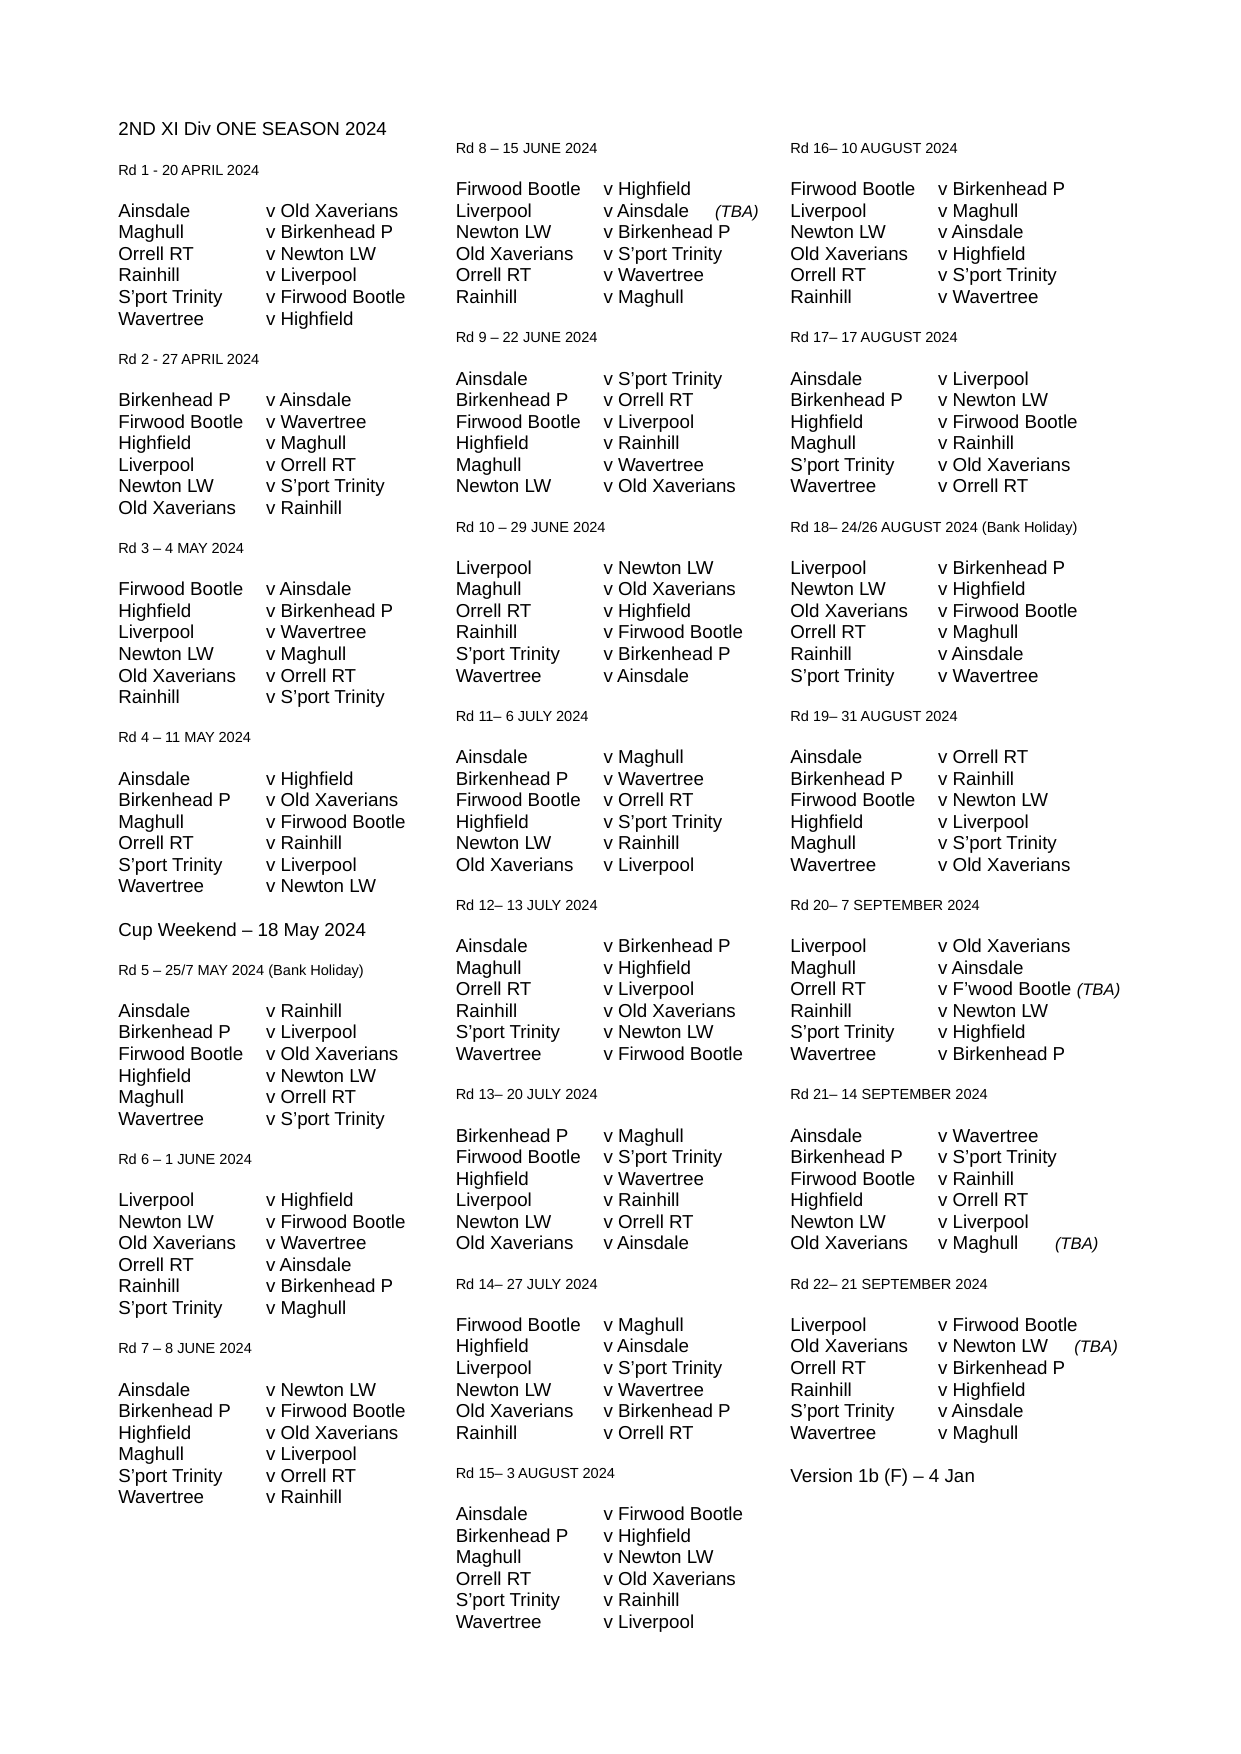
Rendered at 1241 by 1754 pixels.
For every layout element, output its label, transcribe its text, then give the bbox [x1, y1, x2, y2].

text Rd 12– 13 JULY 2024 [456, 897, 784, 913]
text Rainhill v Liverpool [118, 264, 450, 286]
text Newton LW v Wavertree [456, 1378, 784, 1400]
text Old Xaverians v Maghull (TBA) [790, 1232, 1122, 1254]
text Rd 5 – 25/7 MAY 2024 (Bank Holiday) [118, 961, 450, 978]
text Birkenhead P v Newton LW [790, 389, 1122, 410]
text Rainhill v Newton LW [790, 1000, 1122, 1021]
text Rd 16– 10 AUGUST 2024 [790, 140, 1122, 156]
text Highfield v Firwood Bootle [790, 410, 1122, 432]
text Firwood Bootle v Maghull [456, 1314, 784, 1335]
text Old Xaverians v Wavertree [118, 1232, 450, 1254]
text Newton LW v Rainhill [456, 832, 784, 854]
text Ainsdale v Firwood Bootle [456, 1503, 784, 1524]
text Maghull v Highfield [456, 957, 784, 978]
text Orrell RT v Newton LW [118, 243, 450, 264]
text Birkenhead P v Maghull [456, 1124, 784, 1146]
text Rainhill v Orrell RT [456, 1421, 784, 1443]
text Rainhill v Firwood Bootle [456, 621, 784, 643]
text Rd 15– 3 AUGUST 2024 [456, 1464, 784, 1481]
text S’port Trinity v Wavertree [790, 664, 1122, 686]
text Maghull v Rainhill [790, 432, 1122, 453]
text Firwood Bootle v Newton LW [790, 789, 1122, 811]
text Rainhill v Birkenhead P [118, 1275, 450, 1297]
text Liverpool v Firwood Bootle [790, 1314, 1122, 1335]
text S’port Trinity v Orrell RT [118, 1464, 450, 1486]
text Orrell RT v Old Xaverians [456, 1568, 784, 1589]
text Ainsdale v Birkenhead P [456, 935, 784, 957]
text Rd 13– 20 JULY 2024 [456, 1086, 784, 1103]
text Highfield v Liverpool [790, 811, 1122, 832]
text Ainsdale v Highfield [118, 767, 450, 789]
text Rd 4 – 11 MAY 2024 [118, 729, 450, 746]
text Firwood Bootle v Liverpool [456, 410, 784, 432]
text Birkenhead P v Liverpool [118, 1021, 450, 1043]
text Rd 21– 14 SEPTEMBER 2024 [790, 1086, 1122, 1103]
text Liverpool v Maghull [790, 199, 1122, 221]
text Rd 20– 7 SEPTEMBER 2024 [790, 897, 1122, 913]
text Orrell RT v Maghull [790, 621, 1122, 643]
text Newton LW v Orrell RT [456, 1211, 784, 1232]
text Liverpool v S’port Trinity [456, 1357, 784, 1378]
text Rainhill v Wavertree [790, 286, 1122, 307]
text Ainsdale v Old Xaverians [118, 199, 450, 221]
text Liverpool v Birkenhead P [790, 557, 1122, 578]
text Old Xaverians v Rainhill [118, 497, 450, 518]
text Rd 8 – 15 JUNE 2024 [456, 140, 784, 156]
text Highfield v Maghull [118, 432, 450, 453]
text Orrell RT v Wavertree [456, 264, 784, 286]
text Ainsdale v Liverpool [790, 367, 1122, 389]
text Firwood Bootle v Orrell RT [456, 789, 784, 811]
text Maghull v Liverpool [118, 1443, 450, 1464]
text Wavertree v Rainhill [118, 1486, 450, 1508]
text Rainhill v Ainsdale [790, 643, 1122, 664]
text Maghull v Wavertree [456, 453, 784, 475]
text Wavertree v Orrell RT [790, 475, 1122, 497]
text Ainsdale v Maghull [456, 746, 784, 767]
text Old Xaverians v S’port Trinity [456, 243, 784, 264]
text S’port Trinity v Highfield [790, 1021, 1122, 1043]
text Orrell RT v Birkenhead P [790, 1357, 1122, 1378]
text Liverpool v Newton LW [456, 557, 784, 578]
text Rd 11– 6 JULY 2024 [456, 707, 784, 724]
text Birkenhead P v Firwood Bootle [118, 1400, 450, 1421]
text Rd 19– 31 AUGUST 2024 [790, 707, 1122, 724]
text Wavertree v Newton LW [118, 875, 450, 897]
text Version 1b (F) – 4 Jan [790, 1464, 1122, 1486]
text Highfield v Birkenhead P [118, 600, 450, 621]
text Ainsdale v Newton LW [118, 1378, 450, 1400]
text Liverpool v Orrell RT [118, 453, 450, 475]
text Newton LW v Ainsdale [790, 221, 1122, 243]
text Birkenhead P v Orrell RT [456, 389, 784, 410]
text Maghull v Birkenhead P [118, 221, 450, 243]
text Orrell RT v Liverpool [456, 978, 784, 1000]
text Rd 2 - 27 APRIL 2024 [118, 351, 450, 367]
text 2ND XI Div ONE SEASON 2024 [118, 118, 450, 140]
text Newton LW v Highfield [790, 578, 1122, 600]
text Orrell RT v Rainhill [118, 832, 450, 854]
text Highfield v Wavertree [456, 1167, 784, 1189]
text Highfield v Newton LW [118, 1064, 450, 1086]
text Liverpool v Rainhill [456, 1189, 784, 1211]
text Maghull v Orrell RT [118, 1086, 450, 1108]
text Rainhill v Maghull [456, 286, 784, 307]
text Ainsdale v Rainhill [118, 1000, 450, 1021]
text Wavertree v S’port Trinity [118, 1108, 450, 1129]
text Firwood Bootle v Ainsdale [118, 578, 450, 600]
text Firwood Bootle v Rainhill [790, 1167, 1122, 1189]
text Liverpool v Wavertree [118, 621, 450, 643]
text Rd 14– 27 JULY 2024 [456, 1275, 784, 1292]
text Newton LW v Birkenhead P [456, 221, 784, 243]
text Maghull v Old Xaverians [456, 578, 784, 600]
text Old Xaverians v Newton LW (TBA) [790, 1335, 1122, 1357]
text Maghull v S’port Trinity [790, 832, 1122, 854]
text Highfield v Old Xaverians [118, 1421, 450, 1443]
text Wavertree v Maghull [790, 1421, 1122, 1443]
text Liverpool v Highfield [118, 1189, 450, 1211]
text Newton LW v S’port Trinity [118, 475, 450, 497]
text Ainsdale v Wavertree [790, 1124, 1122, 1146]
text Ainsdale v Orrell RT [790, 746, 1122, 767]
text Rd 17– 17 AUGUST 2024 [790, 329, 1122, 346]
text Highfield v Ainsdale [456, 1335, 784, 1357]
text Newton LW v Maghull [118, 643, 450, 664]
text Liverpool v Ainsdale (TBA) [456, 199, 784, 221]
text Rd 3 – 4 MAY 2024 [118, 540, 450, 557]
text Wavertree v Highfield [118, 307, 450, 329]
text Highfield v Orrell RT [790, 1189, 1122, 1211]
text Birkenhead P v Old Xaverians [118, 789, 450, 811]
text S’port Trinity v Old Xaverians [790, 453, 1122, 475]
text Old Xaverians v Highfield [790, 243, 1122, 264]
text Old Xaverians v Firwood Bootle [790, 600, 1122, 621]
text S’port Trinity v Rainhill [456, 1589, 784, 1611]
text Rd 1 - 20 APRIL 2024 [118, 161, 450, 178]
text S’port Trinity v Birkenhead P [456, 643, 784, 664]
text Newton LW v Old Xaverians [456, 475, 784, 497]
text Firwood Bootle v Wavertree [118, 410, 450, 432]
text S’port Trinity v Newton LW [456, 1021, 784, 1043]
text Firwood Bootle v Old Xaverians [118, 1043, 450, 1064]
text Birkenhead P v Ainsdale [118, 389, 450, 410]
text Liverpool v Old Xaverians [790, 935, 1122, 957]
text Old Xaverians v Ainsdale [456, 1232, 784, 1254]
text Birkenhead P v Highfield [456, 1524, 784, 1546]
text Orrell RT v F’wood Bootle (TBA) [790, 978, 1122, 1000]
text S’port Trinity v Maghull [118, 1297, 450, 1318]
text Cup Weekend – 18 May 2024 [118, 918, 450, 940]
text Highfield v S’port Trinity [456, 811, 784, 832]
text Birkenhead P v Rainhill [790, 767, 1122, 789]
text Rd 10 – 29 JUNE 2024 [456, 518, 784, 535]
text S’port Trinity v Firwood Bootle [118, 286, 450, 307]
text Newton LW v Liverpool [790, 1211, 1122, 1232]
text Maghull v Ainsdale [790, 957, 1122, 978]
text Firwood Bootle v Highfield [456, 178, 784, 199]
text Orrell RT v S’port Trinity [790, 264, 1122, 286]
text Wavertree v Ainsdale [456, 664, 784, 686]
text Rd 18– 24/26 AUGUST 2024 (Bank Holiday) [790, 518, 1122, 535]
text Wavertree v Liverpool [456, 1611, 784, 1632]
text Rd 6 – 1 JUNE 2024 [118, 1151, 450, 1167]
text Old Xaverians v Birkenhead P [456, 1400, 784, 1421]
text Orrell RT v Ainsdale [118, 1254, 450, 1275]
text Newton LW v Firwood Bootle [118, 1211, 450, 1232]
text Birkenhead P v Wavertree [456, 767, 784, 789]
text S’port Trinity v Ainsdale [790, 1400, 1122, 1421]
text Old Xaverians v Orrell RT [118, 664, 450, 686]
text Firwood Bootle v Birkenhead P [790, 178, 1122, 199]
text Rainhill v Highfield [790, 1378, 1122, 1400]
text Orrell RT v Highfield [456, 600, 784, 621]
text Maghull v Newton LW [456, 1546, 784, 1568]
text Rd 9 – 22 JUNE 2024 [456, 329, 784, 346]
text Rd 22– 21 SEPTEMBER 2024 [790, 1275, 1122, 1292]
text Old Xaverians v Liverpool [456, 854, 784, 875]
text Wavertree v Birkenhead P [790, 1043, 1122, 1064]
text S’port Trinity v Liverpool [118, 854, 450, 875]
text Wavertree v Old Xaverians [790, 854, 1122, 875]
text Rd 7 – 8 JUNE 2024 [118, 1340, 450, 1357]
text Firwood Bootle v S’port Trinity [456, 1146, 784, 1167]
text Birkenhead P v S’port Trinity [790, 1146, 1122, 1167]
text Highfield v Rainhill [456, 432, 784, 453]
text Rainhill v S’port Trinity [118, 686, 450, 707]
text Rainhill v Old Xaverians [456, 1000, 784, 1021]
text Wavertree v Firwood Bootle [456, 1043, 784, 1064]
text Maghull v Firwood Bootle [118, 811, 450, 832]
text Ainsdale v S’port Trinity [456, 367, 784, 389]
